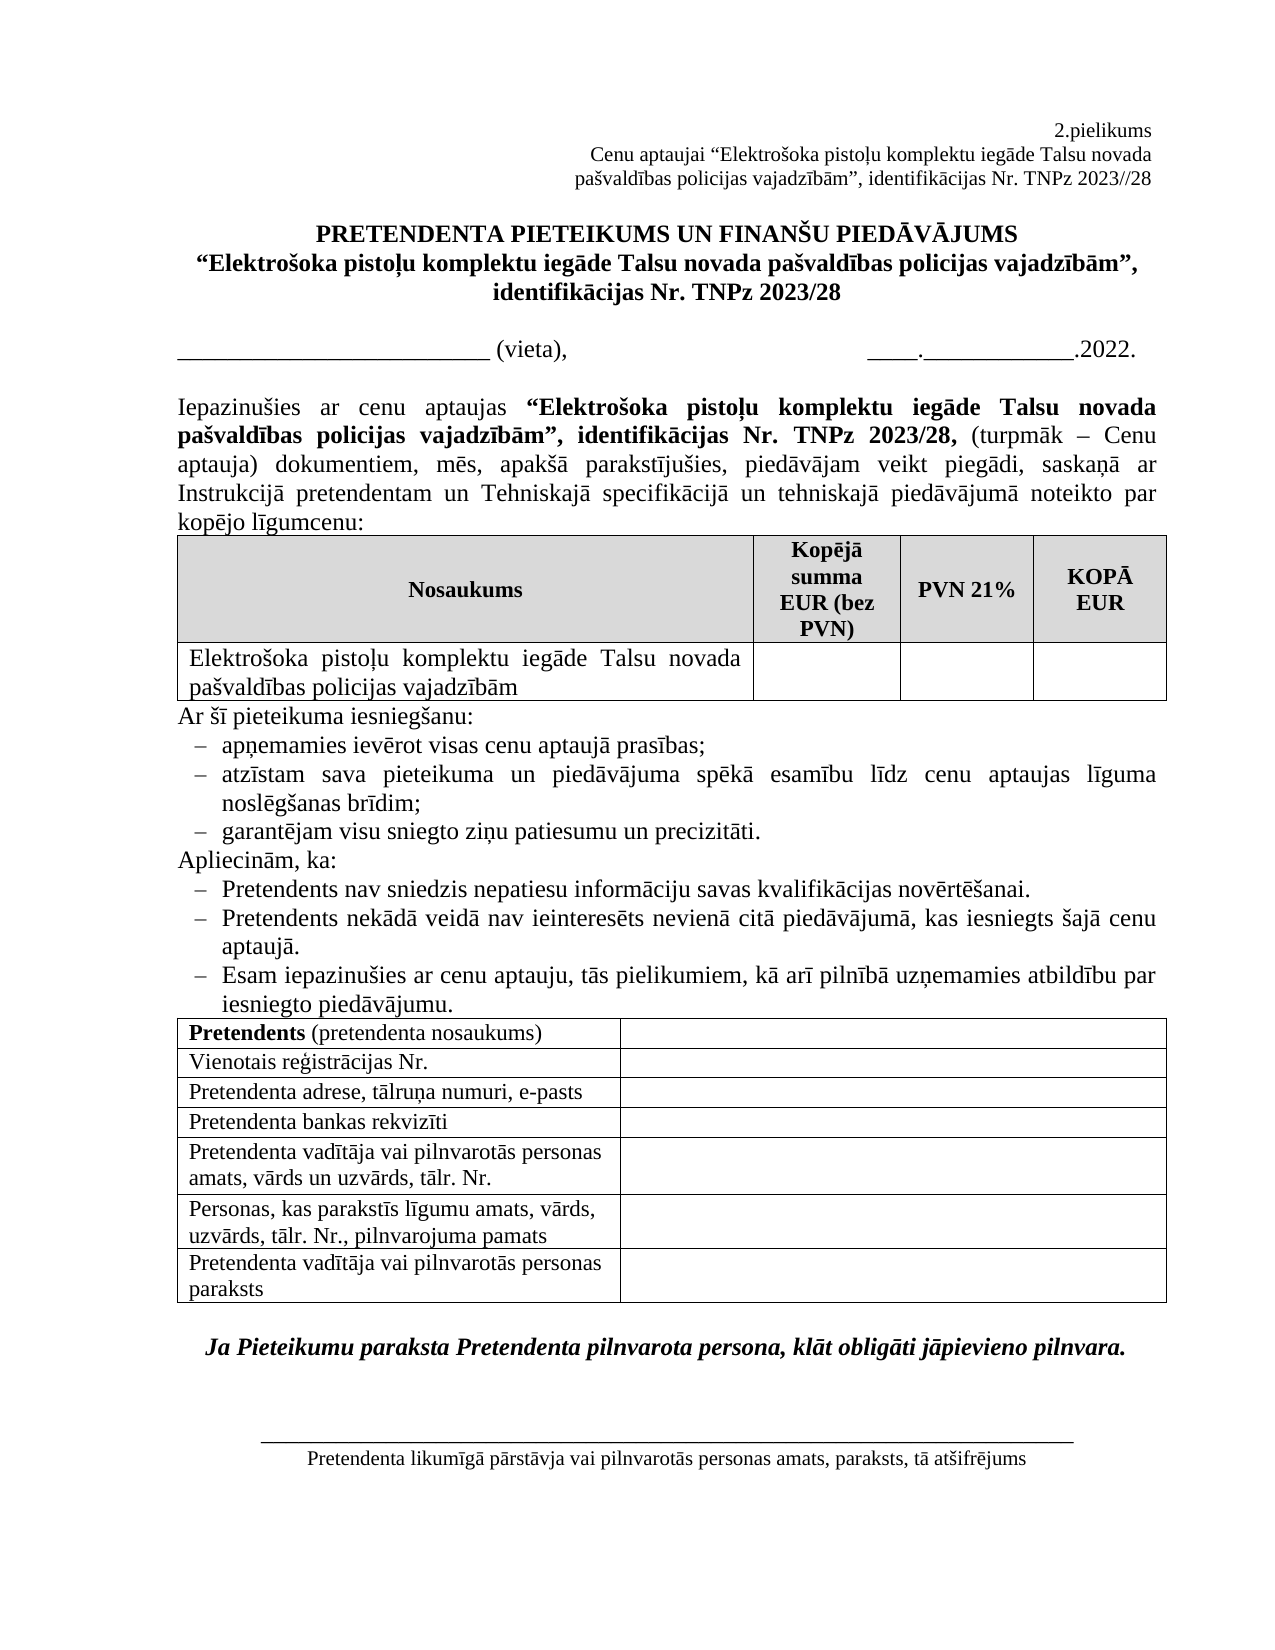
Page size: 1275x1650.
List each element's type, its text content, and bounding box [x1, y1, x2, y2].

table_header Pretendents (pretendenta nosaukums) [178, 1019, 620, 1047]
table_header Nosaukums [178, 536, 753, 642]
text _________________________ (vieta), ____.____________.2022. [177, 334, 1196, 363]
table_cell [621, 1078, 1166, 1107]
text Pretendenta likumīgā pārstāvja vai pilnvarotās personas amats, paraksts, tā atšifrējums [177, 1446, 1157, 1470]
text Cenu aptaujai “Elektrošoka pistoļu komplektu iegāde Talsu novada [177, 142, 1152, 166]
list Esam iepazinušies ar cenu aptauju, tās pielikumiem, kā arī pilnībā uzņemamies atbildību par iesniegto piedāvājumu. [192, 960, 1157, 1018]
text Apliecinām, ka: [177, 845, 1157, 874]
text identifikācijas Nr. TNPz 2023/28 [177, 277, 1157, 305]
list apņemamies ievērot visas cenu aptaujā prasības; [192, 730, 1157, 759]
list atzīstam sava pieteikuma un piedāvājuma spēkā esamību līdz cenu aptaujas līguma noslēgšanas brīdim; [192, 759, 1157, 816]
text _________________________________________________________________ [177, 1417, 1157, 1446]
table_cell [621, 1049, 1166, 1077]
table_cell Vienotais reģistrācijas Nr. [178, 1049, 620, 1077]
text Iepazinušies ar cenu aptaujas “Elektrošoka pistoļu komplektu iegāde Talsu novada pašvaldības policijas vajadzībām”, identifikācijas Nr. TNPz 2023/28, (turpmāk – Cenu aptauja) dokumentiem, mēs, apakšā parakstījušies, piedāvājam veikt piegādi, saskaņā ar Instrukcijā pretendentam un Tehniskajā specifikācijā un tehniskajā piedāvājumā noteikto par kopējo līgumcenu: [177, 392, 1157, 535]
table_cell [621, 1108, 1166, 1137]
table_cell [621, 1138, 1166, 1194]
table_cell Pretendenta vadītāja vai pilnvarotās personas paraksts [178, 1249, 620, 1302]
text Ja Pieteikumu paraksta Pretendenta pilnvarota persona, klāt obligāti jāpievieno pilnvara. [177, 1332, 1157, 1360]
text Ar šī pieteikuma iesniegšanu: [177, 701, 1157, 730]
table_cell Pretendenta vadītāja vai pilnvarotās personas amats, vārds un uzvārds, tālr. Nr. [178, 1138, 620, 1194]
table_header Kopējā summa EUR (bez PVN) [754, 536, 900, 642]
table_cell [901, 643, 1033, 700]
table_cell [621, 1195, 1166, 1248]
table_cell Elektrošoka pistoļu komplektu iegāde Talsu novada pašvaldības policijas vajadzībām [178, 643, 753, 700]
table_cell Personas, kas parakstīs līgumu amats, vārds, uzvārds, tālr. Nr., pilnvarojuma pamats [178, 1195, 620, 1248]
table_cell Pretendenta adrese, tālruņa numuri, e-pasts [178, 1078, 620, 1107]
text 2.pielikums [252, 118, 1152, 142]
table_cell [1034, 643, 1166, 700]
list Pretendents nekādā veidā nav ieinteresēts nevienā citā piedāvājumā, kas iesniegts šajā cenu aptaujā. [192, 903, 1157, 960]
table_cell Pretendenta bankas rekvizīti [178, 1108, 620, 1137]
text “Elektrošoka pistoļu komplektu iegāde Talsu novada pašvaldības policijas vajadzībām”, [177, 248, 1157, 277]
text PRETENDENTA PIETEIKUMS UN FINANŠU PIEDĀVĀJUMS [177, 219, 1157, 248]
text pašvaldības policijas vajadzībām”, identifikācijas Nr. TNPz 2023//28 [177, 166, 1152, 190]
table_header KOPĀ EUR [1034, 536, 1166, 642]
table_header [621, 1019, 1166, 1047]
table_header PVN 21% [901, 536, 1033, 642]
table_cell [754, 643, 900, 700]
table_cell [621, 1249, 1166, 1302]
list garantējam visu sniegto ziņu patiesumu un precizitāti. [192, 816, 1157, 845]
list Pretendents nav sniedzis nepatiesu informāciju savas kvalifikācijas novērtēšanai. [192, 874, 1157, 903]
